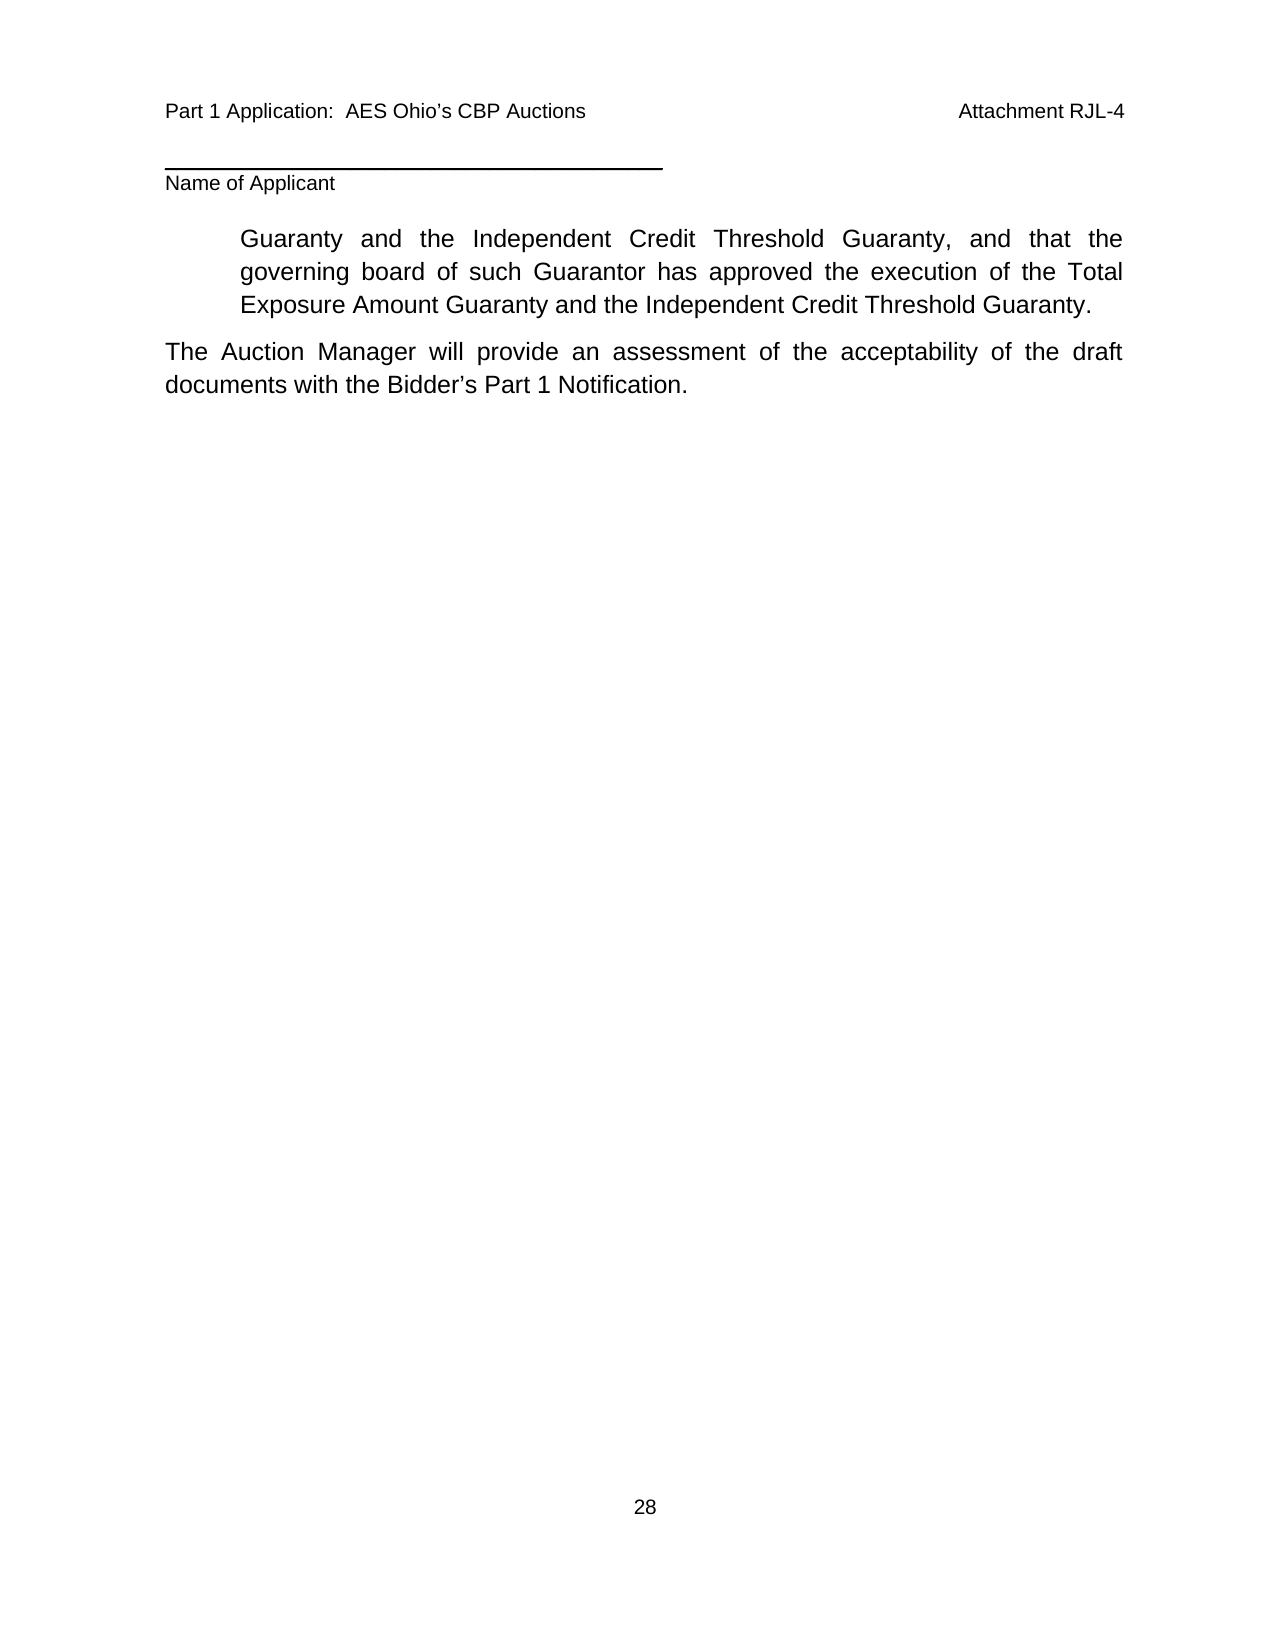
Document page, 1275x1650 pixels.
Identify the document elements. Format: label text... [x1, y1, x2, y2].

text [240, 223, 1125, 318]
text The Auction Manager will provide an assessment of the acceptability of the draft documents with the Bidder’s Part 1 Notification. [165, 337, 1125, 399]
